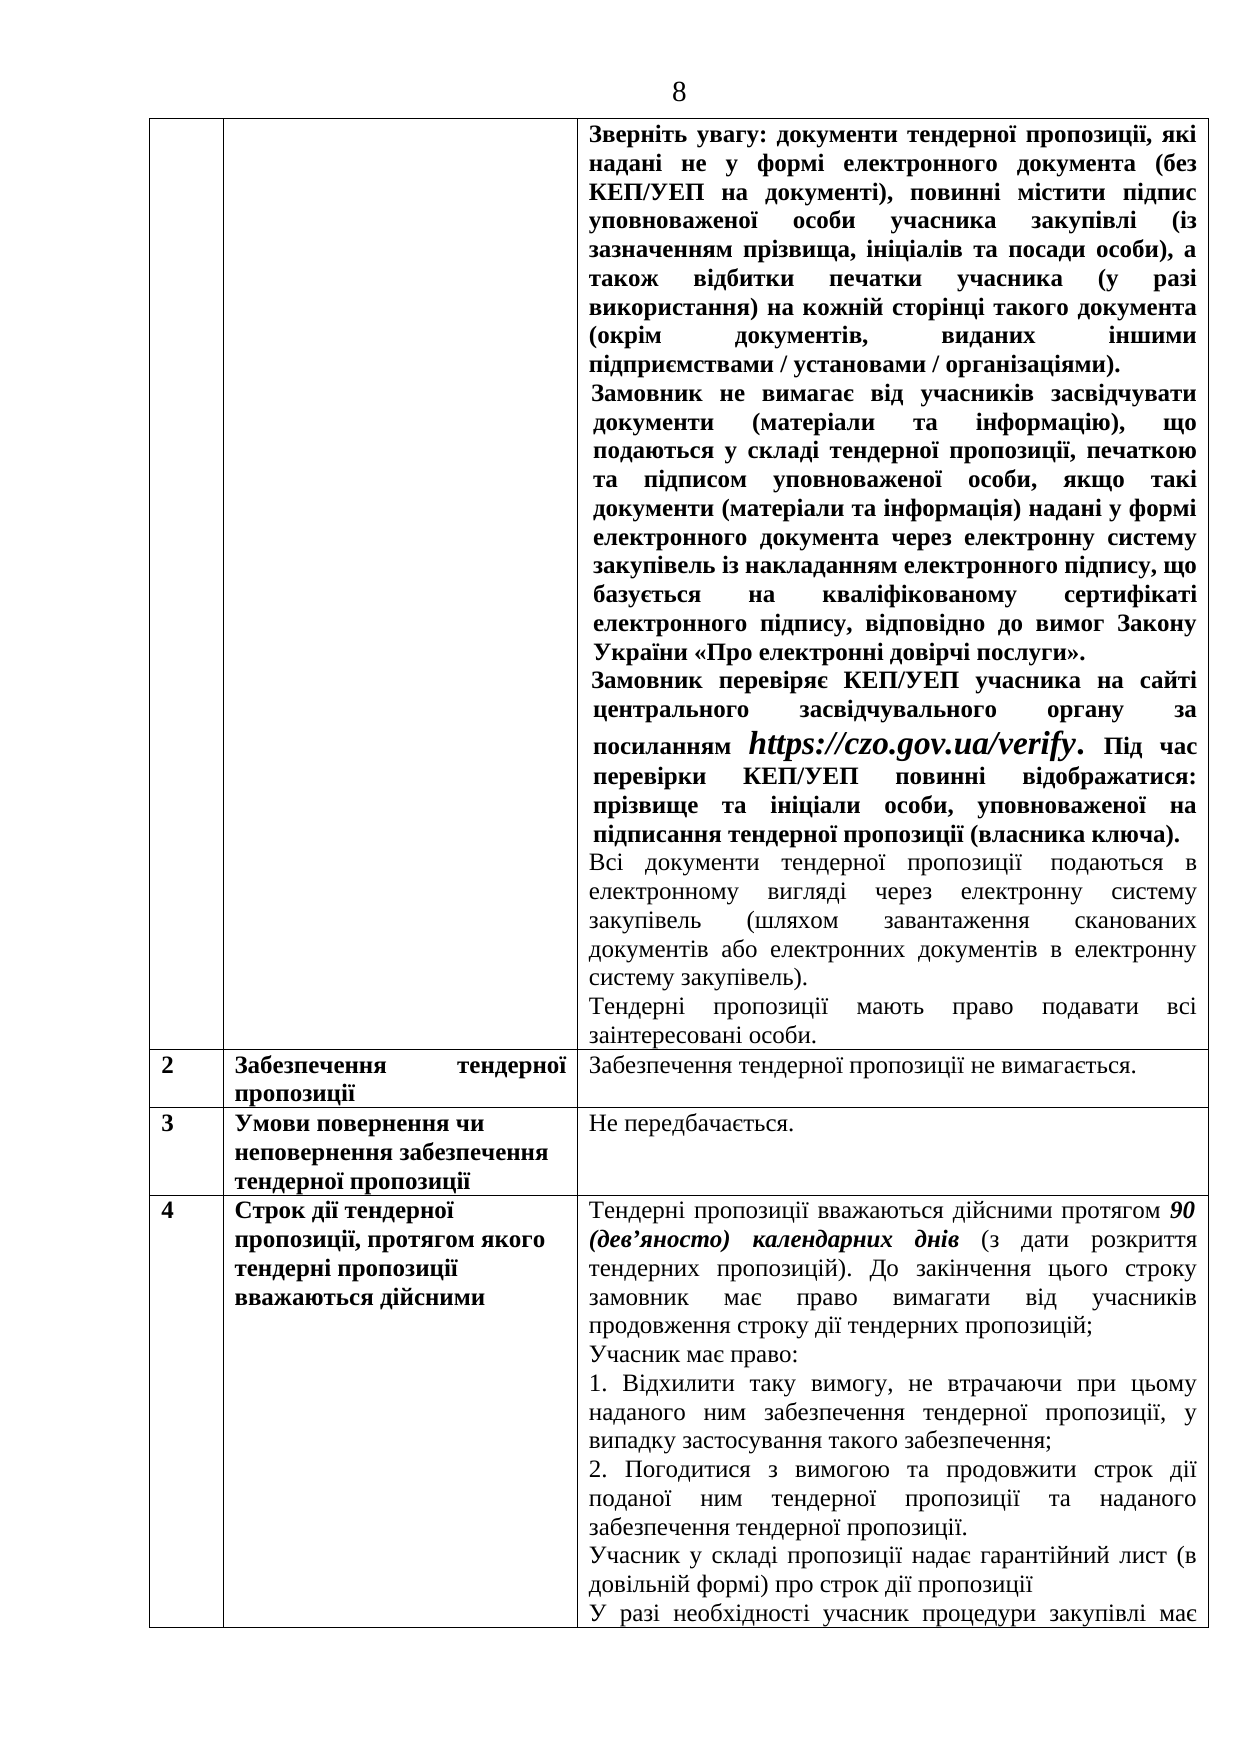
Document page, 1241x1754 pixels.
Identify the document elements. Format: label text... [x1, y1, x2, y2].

table_cell Забезпечення тендерної пропозиції [224, 1050, 577, 1107]
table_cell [578, 119, 1208, 1049]
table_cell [224, 1196, 577, 1627]
table_cell 1 [150, 119, 223, 1049]
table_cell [224, 119, 577, 1049]
table_cell 4 [150, 1196, 223, 1627]
table_cell 3 [150, 1108, 223, 1194]
table_cell Не передбачається. [578, 1108, 1208, 1194]
table_cell 2 [150, 1050, 223, 1107]
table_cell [578, 1196, 1208, 1627]
table_cell Умови повернення чи неповернення забезпечення тендерної пропозиції [224, 1108, 577, 1194]
table_cell Забезпечення тендерної пропозиції не вимагається. [578, 1050, 1208, 1107]
